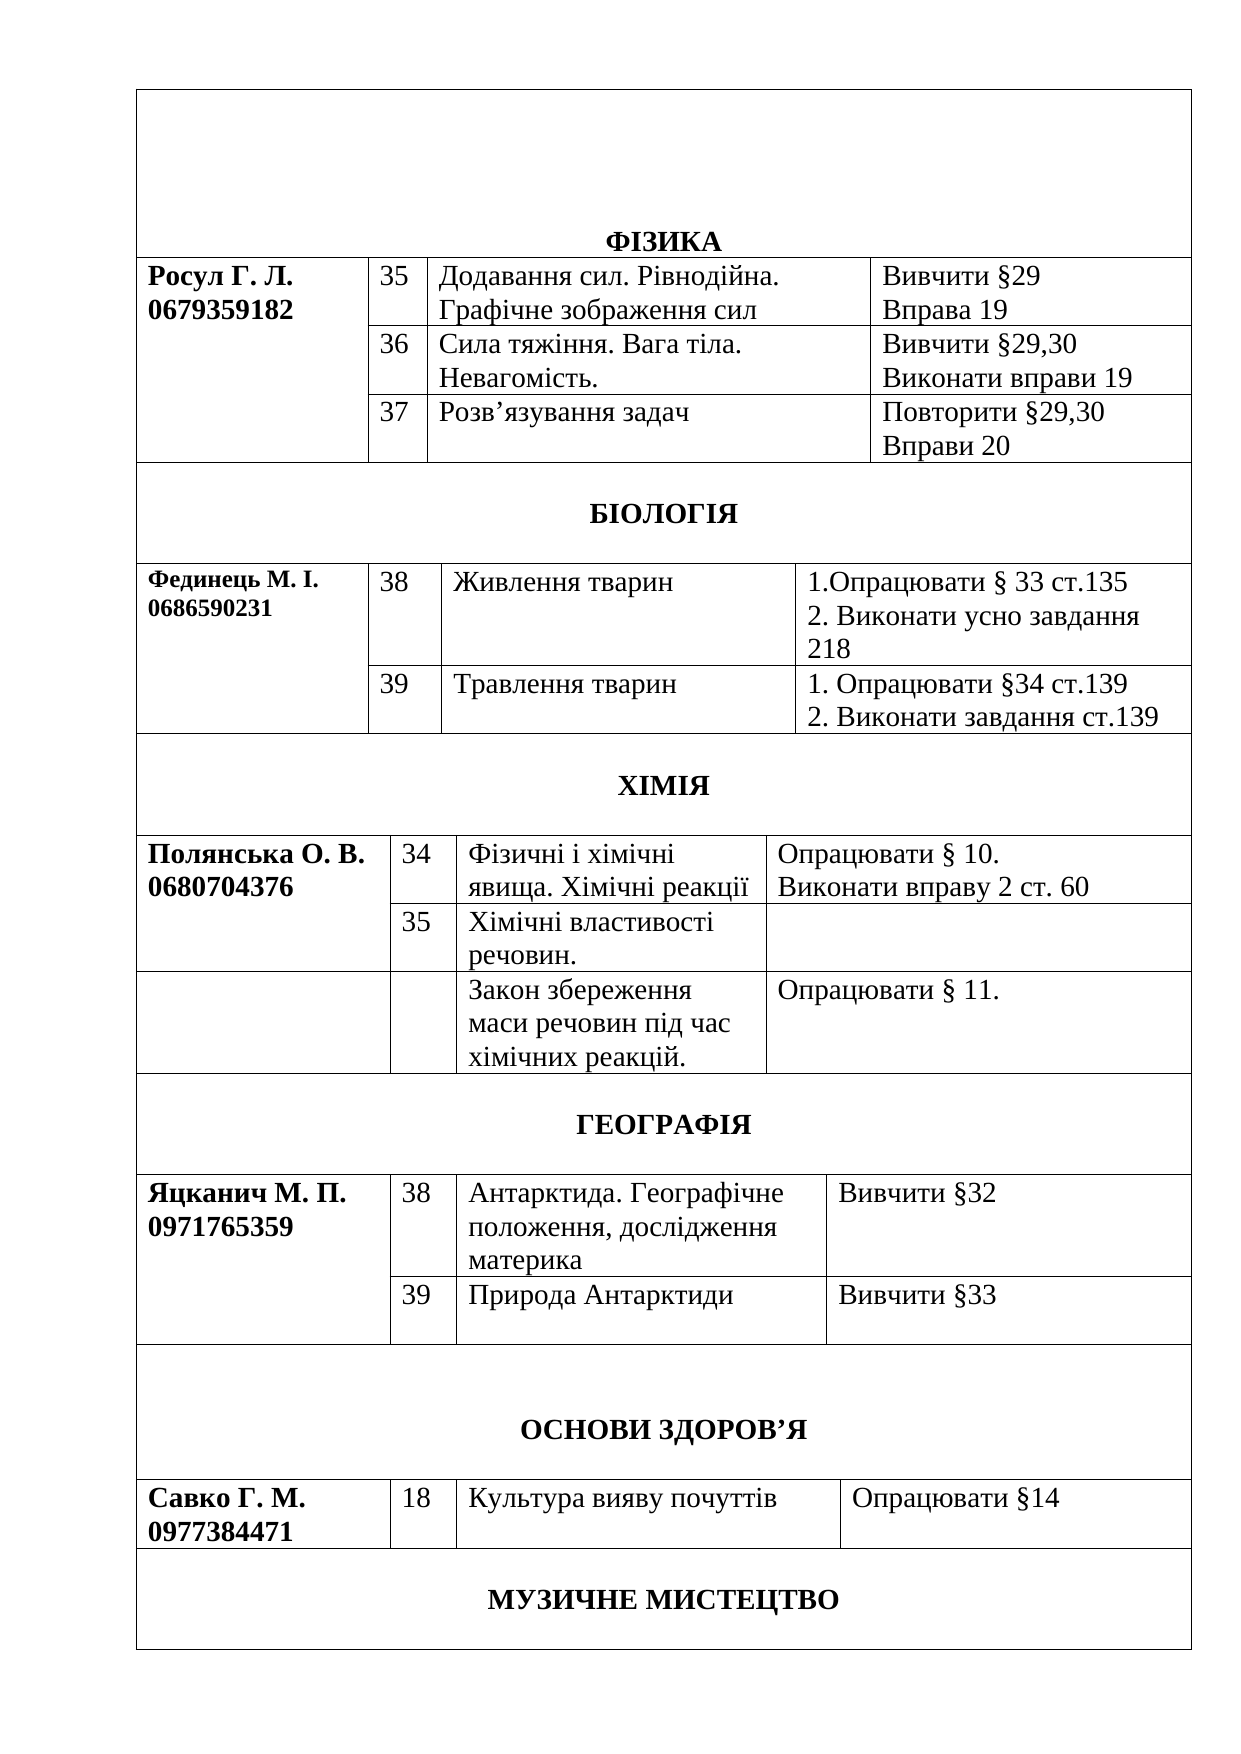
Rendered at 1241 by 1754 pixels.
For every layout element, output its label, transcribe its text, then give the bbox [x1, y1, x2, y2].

table_cell Опрацювати § 10. Виконати вправу 2 ст. 60 [767, 836, 1191, 903]
table_cell 18 [391, 1480, 456, 1547]
table_cell Повторити §29,30 Вправи 20 [871, 395, 1191, 462]
table_cell 1. Опрацювати §34 ст.139 2. Виконати завдання ст.139 [796, 666, 1191, 733]
table_cell МУЗИЧНЕ МИСТЕЦТВО [137, 1549, 1191, 1649]
table_cell Вивчити §32 [827, 1175, 1191, 1276]
table_cell Опрацювати §14 [841, 1480, 1191, 1547]
table_cell Фізичні і хімічні явища. Хімічні реакції [457, 836, 766, 903]
table_cell Живлення тварин [442, 564, 795, 665]
table_cell 39 [391, 1277, 456, 1344]
table_cell Росул Г. Л. 0679359182 [137, 258, 368, 462]
table_cell [391, 972, 456, 1073]
table_cell 37 [369, 395, 427, 462]
table_cell Додавання сил. Рівнодійна. Графічне зображення сил [428, 258, 870, 325]
table_cell Вивчити §29,30 Виконати вправи 19 [871, 326, 1191, 393]
table_cell Хімічні властивості речовин. [457, 904, 766, 971]
table_cell Закон збереження маси речовин під час хімічних реакцій. [457, 972, 766, 1073]
table_cell Культура вияву почуттів [457, 1480, 840, 1547]
table_cell ГЕОГРАФІЯ [137, 1074, 1191, 1174]
table_cell 34 [391, 836, 456, 903]
table_cell ХІМІЯ [137, 734, 1191, 835]
table_cell [137, 972, 390, 1073]
table_cell БІОЛОГІЯ [137, 463, 1191, 563]
table_cell Савко Г. М. 0977384471 [137, 1480, 390, 1547]
table_cell 35 [391, 904, 456, 971]
table_cell Яцканич М. П. 0971765359 [137, 1175, 390, 1344]
table_cell [767, 904, 1191, 971]
table_cell ОСНОВИ ЗДОРОВ’Я [137, 1345, 1191, 1479]
table_cell Природа Антарктиди [457, 1277, 826, 1344]
table_cell Вивчити §29 Вправа 19 [871, 258, 1191, 325]
table_cell Розв’язування задач [428, 395, 870, 462]
table_cell 39 [369, 666, 441, 733]
table_cell Фединець М. І. 0686590231 [137, 564, 368, 733]
table_cell Полянська О. В. 0680704376 [137, 836, 390, 971]
table_cell Опрацювати § 11. [767, 972, 1191, 1073]
table_cell ФІЗИКА [137, 90, 1191, 257]
table_cell Травлення тварин [442, 666, 795, 733]
table_cell Вивчити §33 [827, 1277, 1191, 1344]
table_cell 38 [369, 564, 441, 665]
table_cell 1.Опрацювати § 33 ст.135 2. Виконати усно завдання 218 [796, 564, 1191, 665]
table_cell 35 [369, 258, 427, 325]
table_cell 36 [369, 326, 427, 393]
table_cell 38 [391, 1175, 456, 1276]
table_cell Антарктида. Географічне положення, дослідження материка [457, 1175, 826, 1276]
table_cell Сила тяжіння. Вага тіла. Невагомість. [428, 326, 870, 393]
